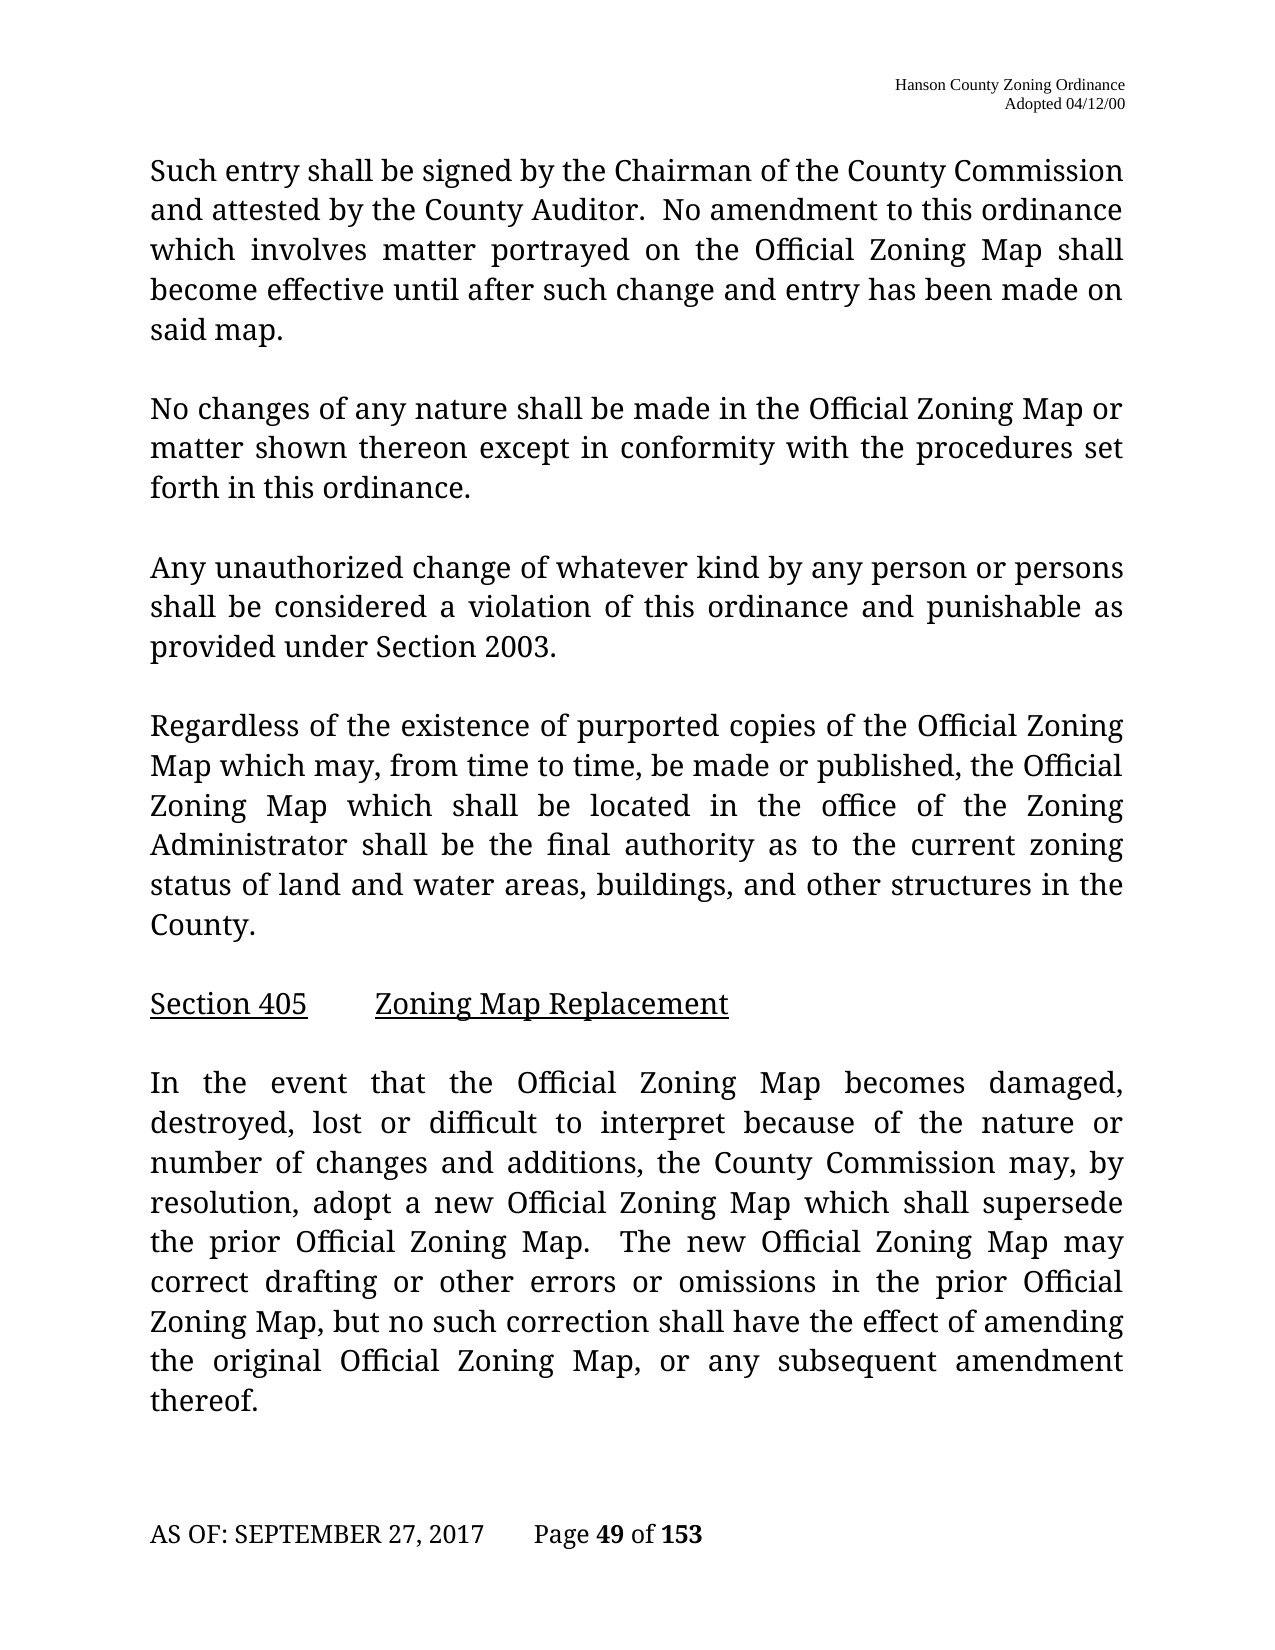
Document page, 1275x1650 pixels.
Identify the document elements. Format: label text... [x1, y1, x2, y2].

text Regardless of the existence of purported copies of the Official Zoning Map which may, from time to time, be made or published, the Official Zoning Map which shall be located in the office of the Zoning Administrator shall be the final authority as to the current zoning status of land and water areas, buildings, and other structures in the County. [150, 706, 1125, 944]
text Such entry shall be signed by the Chairman of the County Commission and attested by the County Auditor. No amendment to this ordinance which involves matter portrayed on the Official Zoning Map shall become effective until after such change and entry has been made on said map. [150, 150, 1125, 348]
text In the event that the Official Zoning Map becomes damaged, destroyed, lost or difficult to interpret because of the nature or number of changes and additions, the County Commission may, by resolution, adopt a new Official Zoning Map which shall supersede the prior Official Zoning Map. The new Official Zoning Map may correct drafting or other errors or omissions in the prior Official Zoning Map, but no such correction shall have the effect of amending the original Official Zoning Map, or any subsequent amendment thereof. [150, 1063, 1125, 1420]
text Section 405 Zoning Map Replacement [150, 983, 1125, 1023]
text No changes of any nature shall be made in the Official Zoning Map or matter shown thereon except in conformity with the procedures set forth in this ordinance. [150, 388, 1125, 507]
text Any unauthorized change of whatever kind by any person or persons shall be considered a violation of this ordinance and punishable as provided under Section 2003. [150, 547, 1125, 666]
